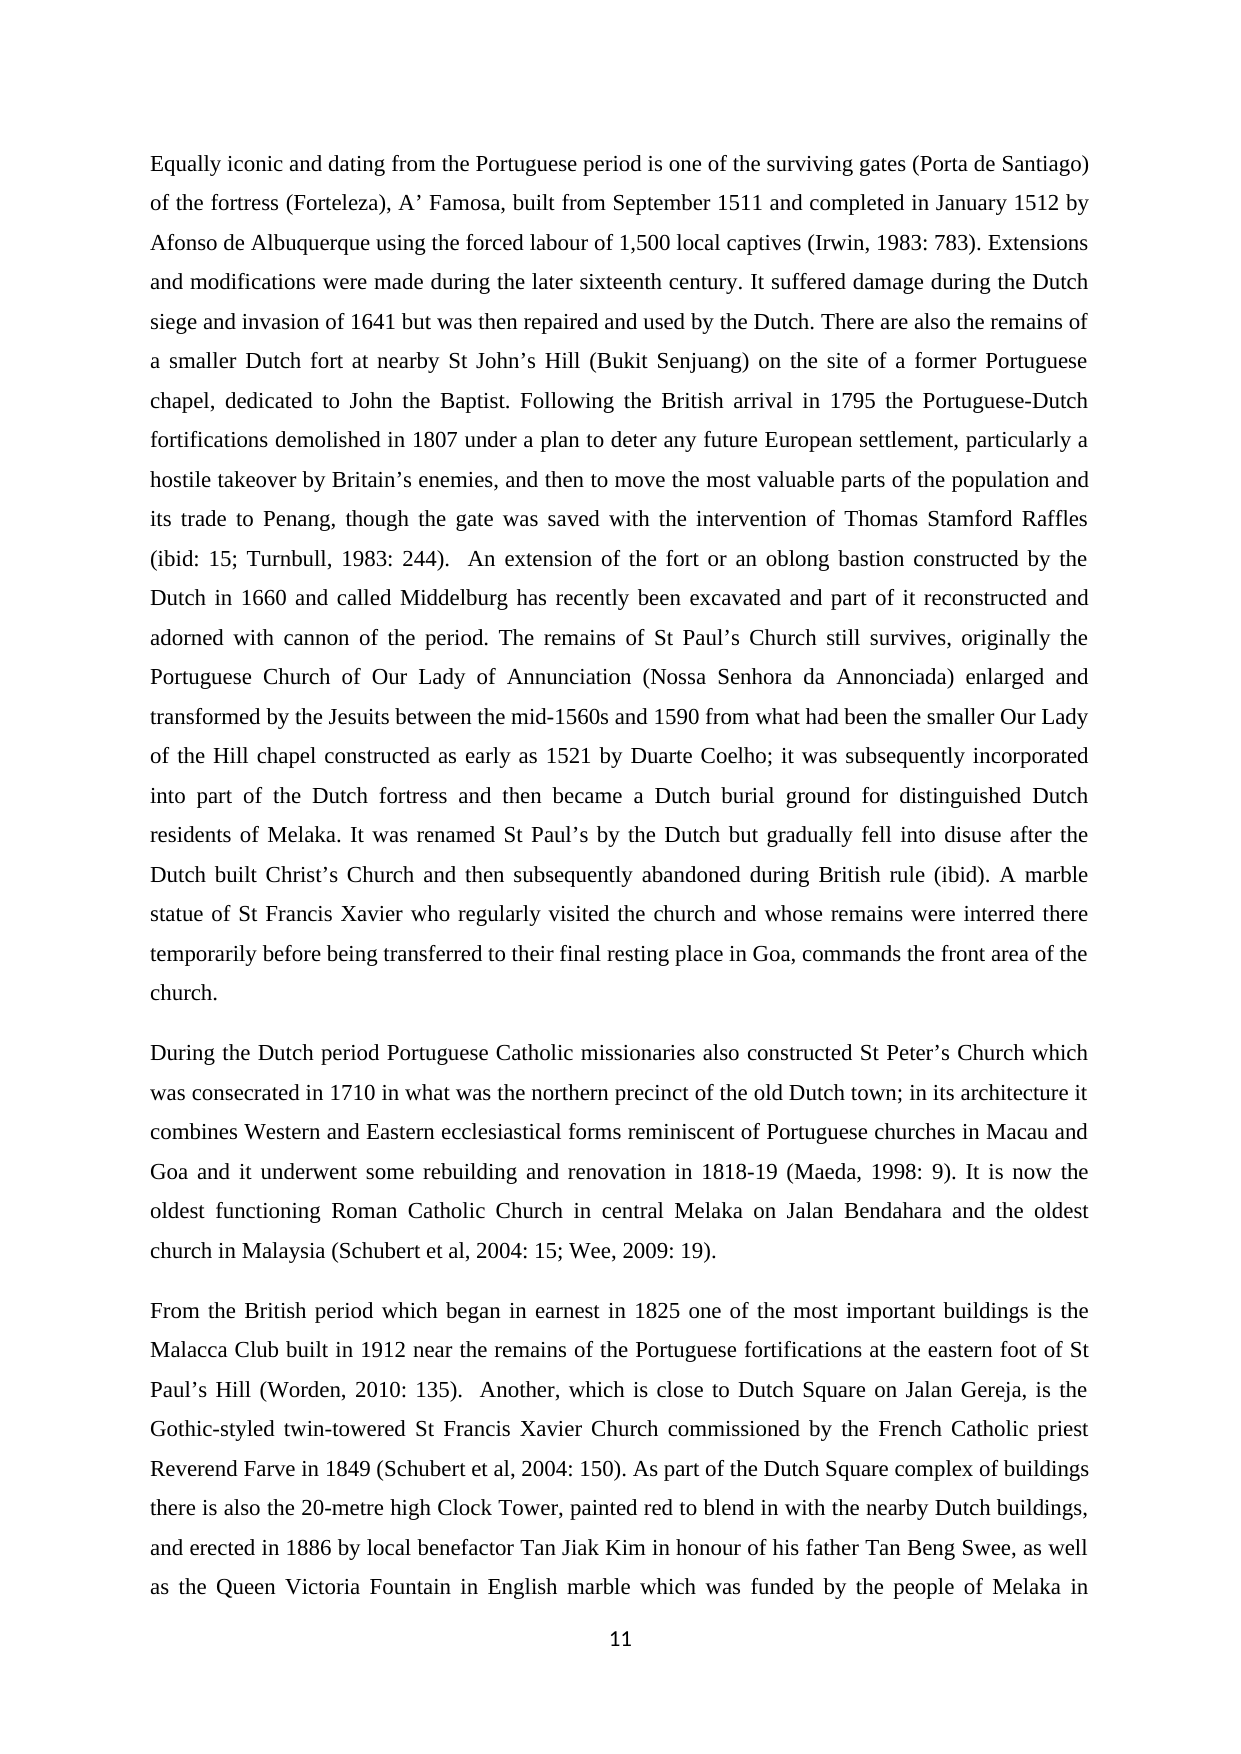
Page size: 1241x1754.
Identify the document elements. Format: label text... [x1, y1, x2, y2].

text During the Dutch period Portuguese Catholic missionaries also constructed St Peter’s Church which was consecrated in 1710 in what was the northern precinct of the old Dutch town; in its architecture it combines Western and Eastern ecclesiastical forms reminiscent of Portuguese churches in Macau and Goa and it underwent some rebuilding and renovation in 1818-19 (Maeda, 1998: 9). It is now the oldest functioning Roman Catholic Church in central Melaka on Jalan Bendahara and the oldest church in Malaysia (Schubert et al, 2004: 15; Wee, 2009: 19). [150, 1039, 1090, 1263]
text Equally iconic and dating from the Portuguese period is one of the surviving gates (Porta de Santiago) of the fortress (Forteleza), A’ Famosa, built from September 1511 and completed in January 1512 by Afonso de Albuquerque using the forced labour of 1,500 local captives (Irwin, 1983: 783). Extensions and modifications were made during the later sixteenth century. It suffered damage during the Dutch siege and invasion of 1641 but was then repaired and used by the Dutch. There are also the remains of a smaller Dutch fort at nearby St John’s Hill (Bukit Senjuang) on the site of a former Portuguese chapel, dedicated to John the Baptist. Following the British arrival in 1795 the Portuguese-Dutch fortifications demolished in 1807 under a plan to deter any future European settlement, particularly a hostile takeover by Britain’s enemies, and then to move the most valuable parts of the population and its trade to Penang, though the gate was saved with the intervention of Thomas Stamford Raffles (ibid: 15; Turnbull, 1983: 244). An extension of the fort or an oblong bastion constructed by the Dutch in 1660 and called Middelburg has recently been excavated and part of it reconstructed and adorned with cannon of the period. The remains of St Paul’s Church still survives, originally the Portuguese Church of Our Lady of Annunciation (Nossa Senhora da Annonciada) enlarged and transformed by the Jesuits between the mid-1560s and 1590 from what had been the smaller Our Lady of the Hill chapel constructed as early as 1521 by Duarte Coelho; it was subsequently incorporated into part of the Dutch fortress and then became a Dutch burial ground for distinguished Dutch residents of Melaka. It was renamed St Paul’s by the Dutch but gradually fell into disuse after the Dutch built Christ’s Church and then subsequently abandoned during British rule (ibid). A marble statue of St Francis Xavier who regularly visited the church and whose remains were interred there temporarily before being transferred to their final resting place in Goa, commands the front area of the church. [150, 150, 1090, 1005]
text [150, 1297, 1090, 1600]
